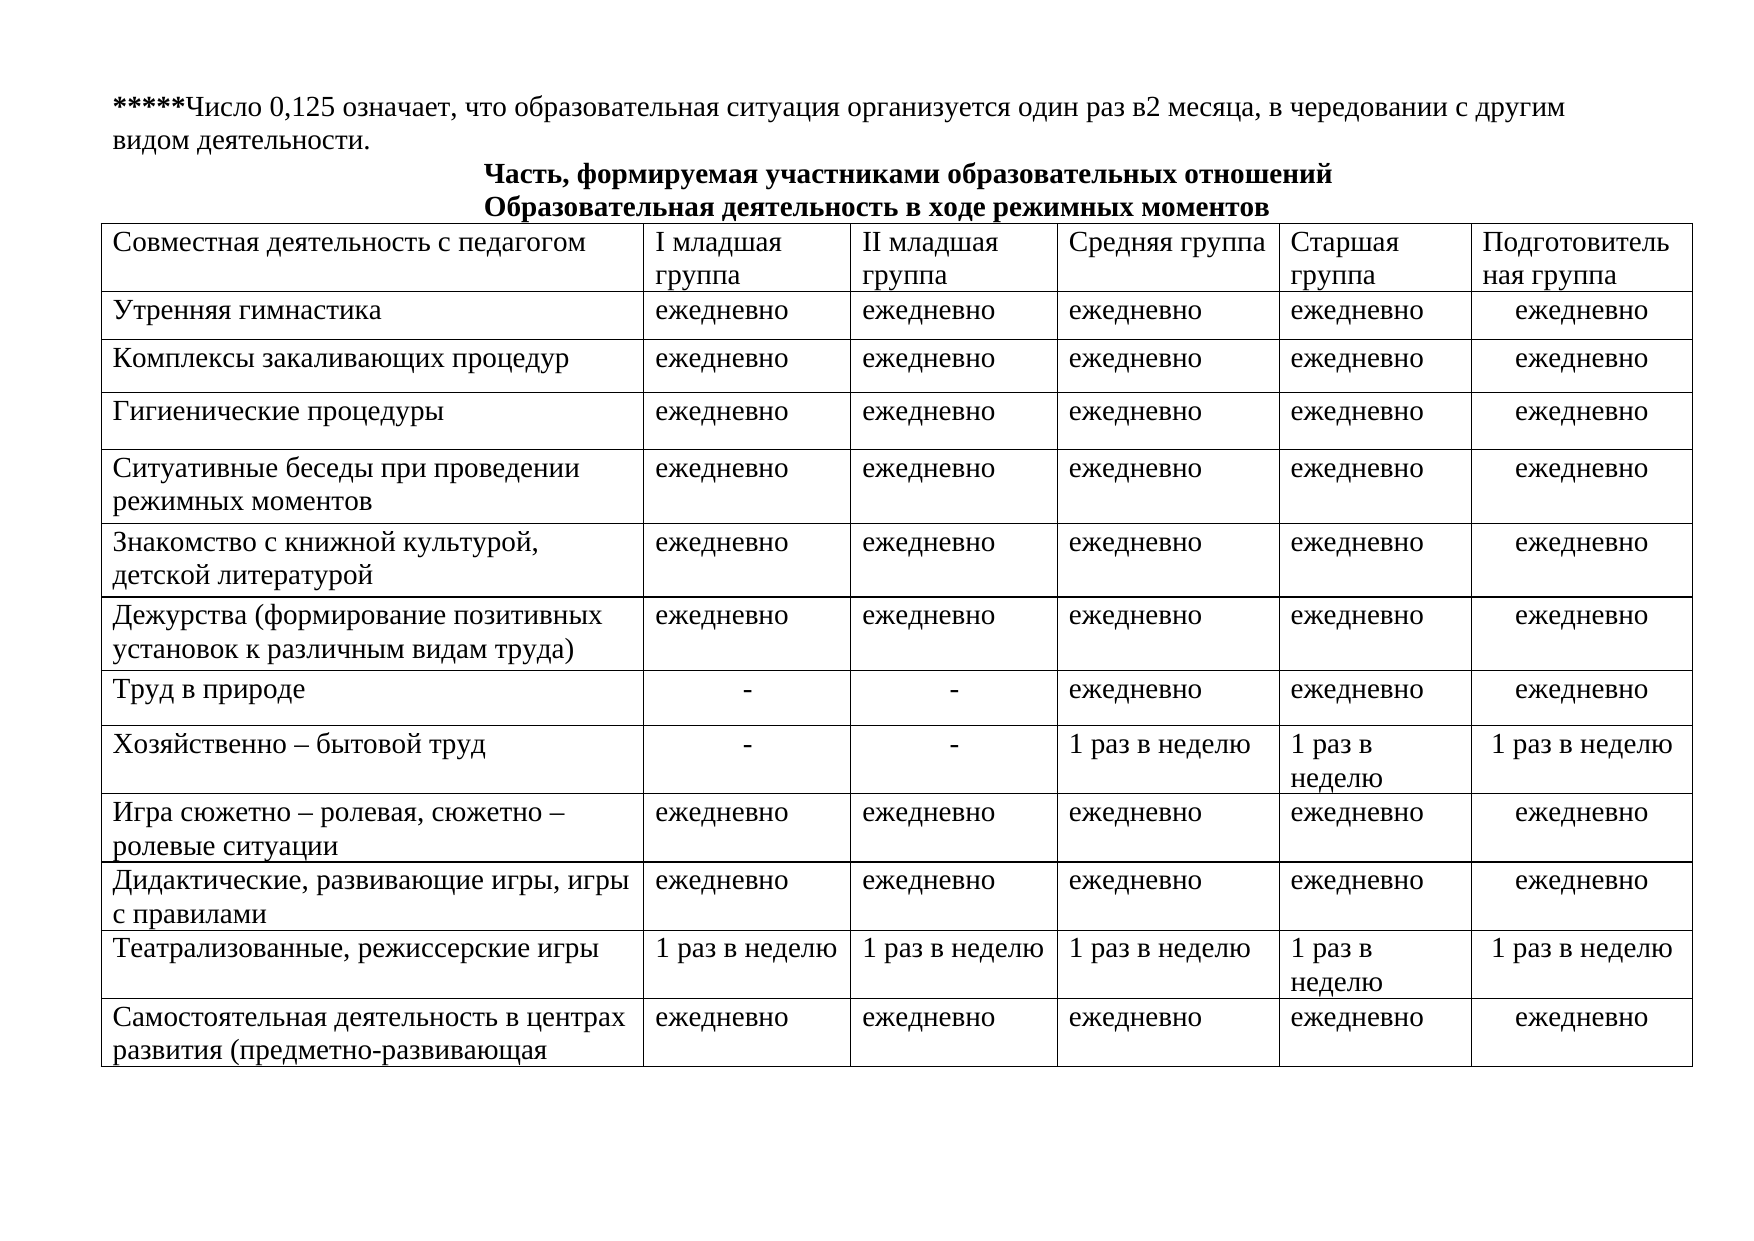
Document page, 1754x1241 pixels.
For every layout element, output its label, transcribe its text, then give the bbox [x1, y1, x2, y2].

table_header Cовместная деятельность с педагогом [102, 224, 643, 291]
table_cell Хозяйственно – бытовой труд [102, 726, 643, 793]
table_cell Знакомство с книжной культурой, детской литературой [102, 524, 643, 596]
table_cell - [851, 726, 1057, 793]
table_cell Комплексы закаливающих процедур [102, 340, 643, 392]
table_cell - [644, 726, 850, 793]
table_cell ежедневно [1472, 999, 1692, 1066]
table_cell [102, 999, 643, 1066]
table_cell ежедневно [1058, 794, 1279, 861]
table_cell ежедневно [1280, 340, 1471, 392]
table_cell ежедневно [644, 863, 850, 929]
table_cell ежедневно [1058, 863, 1279, 929]
table_cell ежедневно [644, 999, 850, 1066]
table_cell Труд в природе [102, 671, 643, 725]
table_cell ежедневно [644, 450, 850, 523]
table_cell ежедневно [1472, 863, 1692, 929]
table_cell ежедневно [1472, 292, 1692, 339]
text Часть, формируемая участниками образовательных отношений [112, 156, 1704, 189]
text *****Число 0,125 означает, что образовательная ситуация организуется один раз в2 месяца, в чередовании с другим видом деятельности. [112, 89, 1641, 156]
table_cell ежедневно [1472, 794, 1692, 861]
table_cell ежедневно [1280, 393, 1471, 449]
table_cell ежедневно [644, 292, 850, 339]
table_cell Дежурства (формирование позитивных установок к различным видам труда) [102, 598, 643, 670]
table_cell ежедневно [1280, 671, 1471, 725]
table_header Подготовительная группа [1472, 224, 1692, 291]
table_header II младшая группа [851, 224, 1057, 291]
table_cell ежедневно [1280, 598, 1471, 670]
table_cell 1 раз в неделю [1280, 931, 1471, 998]
text Образовательная деятельность в ходе режимных моментов [112, 189, 1641, 223]
table_cell 1 раз в неделю [851, 931, 1057, 998]
table_cell ежедневно [851, 450, 1057, 523]
table_cell ежедневно [851, 794, 1057, 861]
table_cell ежедневно [851, 292, 1057, 339]
table_cell ежедневно [851, 598, 1057, 670]
table_cell Утренняя гимнастика [102, 292, 643, 339]
table_cell ежедневно [1472, 671, 1692, 725]
table_cell ежедневно [1472, 450, 1692, 523]
table_cell - [644, 671, 850, 725]
table_cell ежедневно [1058, 999, 1279, 1066]
table_cell ежедневно [1472, 598, 1692, 670]
table_cell Ситуативные беседы при проведении режимных моментов [102, 450, 643, 523]
table_cell ежедневно [644, 794, 850, 861]
table_cell ежедневно [1058, 450, 1279, 523]
table_cell 1 раз в неделю [1058, 931, 1279, 998]
table_cell - [851, 671, 1057, 725]
table_cell ежедневно [1280, 524, 1471, 596]
table_cell Гигиенические процедуры [102, 393, 643, 449]
table_cell ежедневно [851, 999, 1057, 1066]
table_cell Дидактические, развивающие игры, игры с правилами [102, 863, 643, 929]
table_cell ежедневно [1058, 524, 1279, 596]
table_cell ежедневно [1280, 863, 1471, 929]
table_header I младшая группа [644, 224, 850, 291]
table_cell ежедневно [1280, 999, 1471, 1066]
table_cell ежедневно [851, 524, 1057, 596]
table_cell 1 раз в неделю [1472, 931, 1692, 998]
table_cell ежедневно [1058, 393, 1279, 449]
table_cell ежедневно [1058, 292, 1279, 339]
table_cell 1 раз в неделю [1472, 726, 1692, 793]
table_header Старшая группа [1280, 224, 1471, 291]
table_cell ежедневно [1472, 524, 1692, 596]
table_cell 1 раз в неделю [644, 931, 850, 998]
table_cell ежедневно [851, 340, 1057, 392]
table_cell ежедневно [1472, 340, 1692, 392]
table_cell ежедневно [1280, 292, 1471, 339]
table_cell ежедневно [644, 340, 850, 392]
table_cell ежедневно [851, 863, 1057, 929]
table_cell ежедневно [644, 393, 850, 449]
table_cell 1 раз в неделю [1058, 726, 1279, 793]
table_header Средняя группа [1058, 224, 1279, 291]
table_cell ежедневно [1472, 393, 1692, 449]
table_cell ежедневно [1280, 794, 1471, 861]
table_cell ежедневно [1058, 340, 1279, 392]
table_cell ежедневно [851, 393, 1057, 449]
table_cell ежедневно [644, 524, 850, 596]
table_cell ежедневно [1058, 598, 1279, 670]
table_cell Театрализованные, режиссерские игры [102, 931, 643, 998]
table_cell ежедневно [1058, 671, 1279, 725]
table_cell ежедневно [1280, 450, 1471, 523]
table_cell ежедневно [644, 598, 850, 670]
table_cell 1 раз в неделю [1280, 726, 1471, 793]
table_cell Игра сюжетно – ролевая, сюжетно – ролевые ситуации [102, 794, 643, 861]
